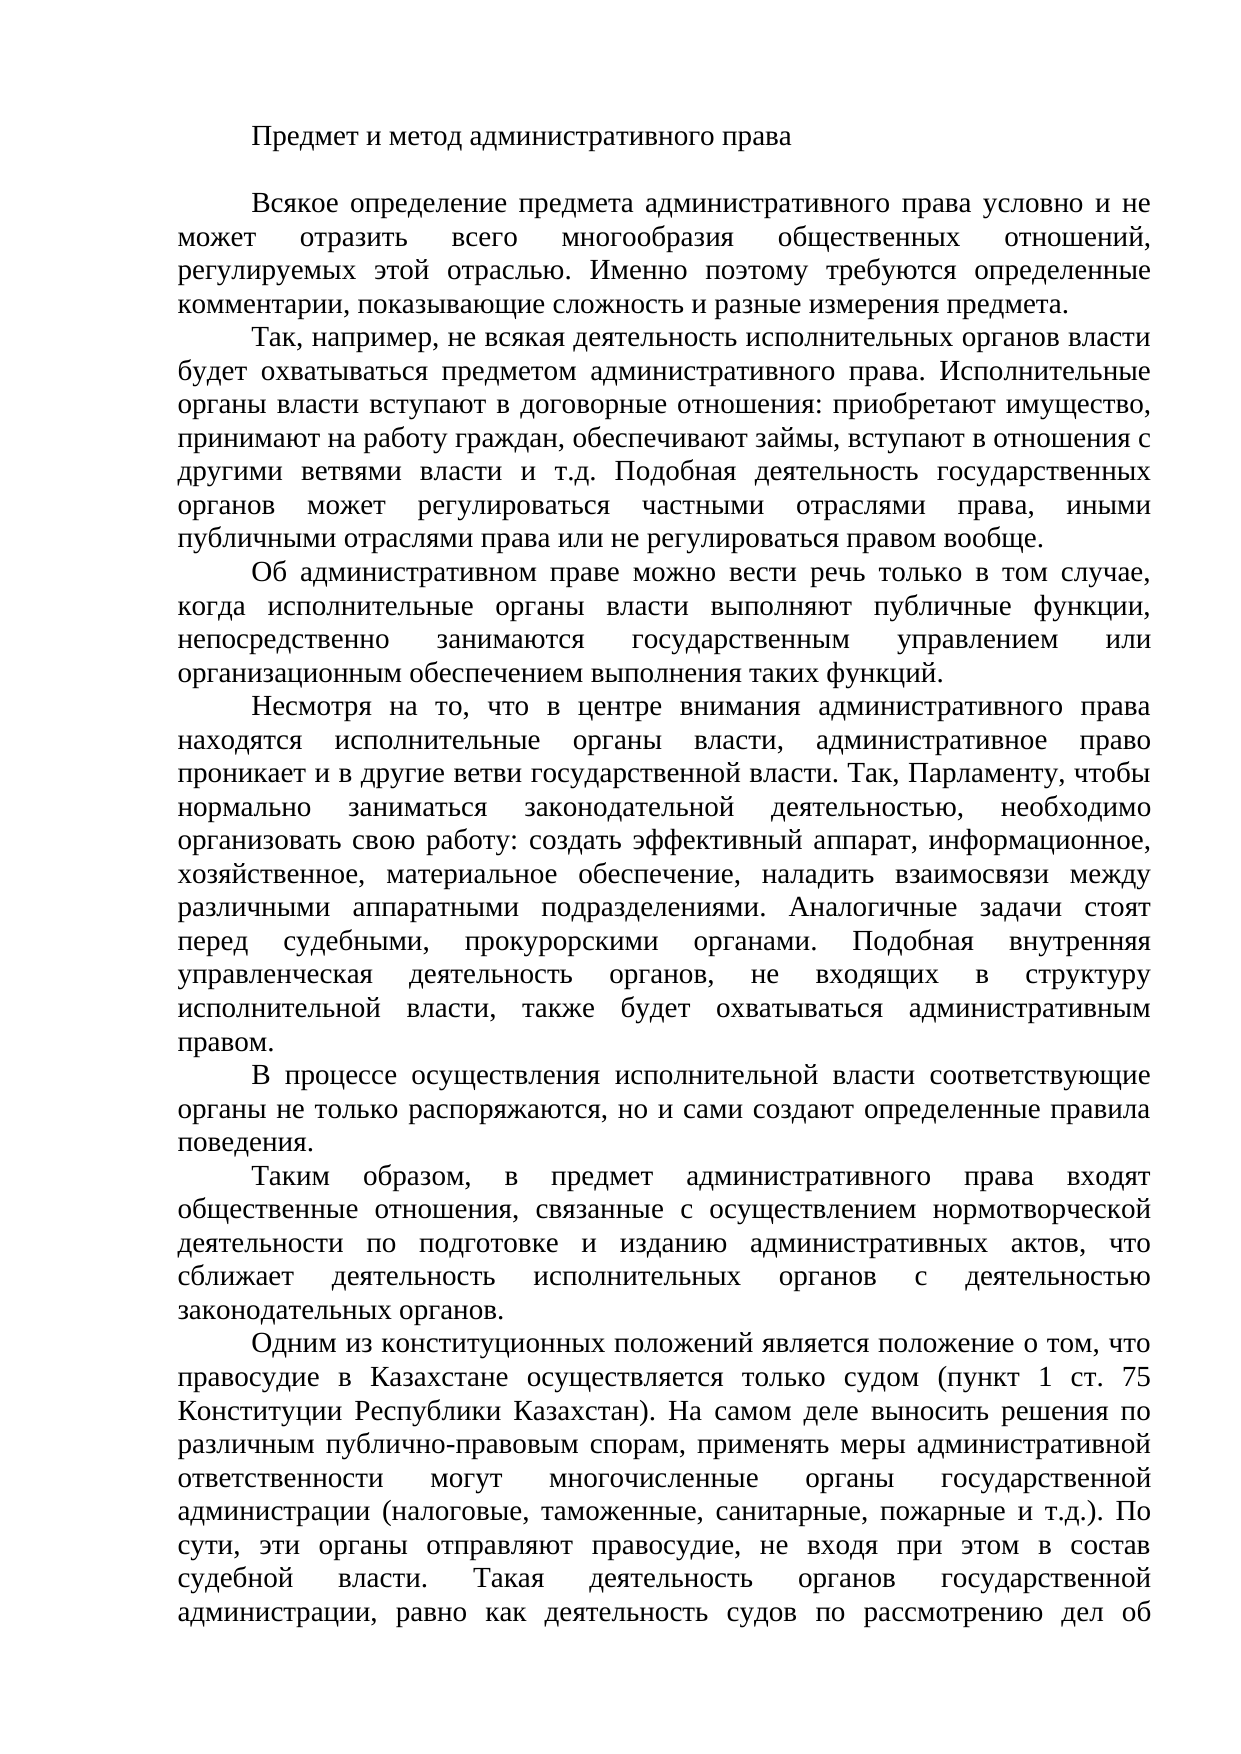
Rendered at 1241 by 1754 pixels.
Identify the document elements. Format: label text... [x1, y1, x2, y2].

text Таким образом, в предмет административного права входят общественные отношения, связанные с осуществлением нормотворческой деятельности по подготовке и изданию административных актов, что сближает деятельность исполнительных органов с деятельностью законодательных органов. [177, 1158, 1152, 1326]
text Так, например, не всякая деятельность исполнительных органов власти будет охватываться предметом административного права. Исполнительные органы власти вступают в договорные отношения: приобретают имущество, принимают на работу граждан, обеспечивают займы, вступают в отношения с другими ветвями власти и т.д. Подобная деятельность государственных органов может регулироваться частными отраслями права, иными публичными отраслями права или не регулироваться правом вообще. [177, 319, 1152, 554]
text В процессе осуществления исполнительной власти соответствующие органы не только распоряжаются, но и сами создают определенные правила поведения. [177, 1057, 1152, 1158]
text Всякое определение предмета административного права условно и не может отразить всего многообразия общественных отношений, регулируемых этой отраслью. Именно поэтому требуются определенные комментарии, показывающие сложность и разные измерения предмета. [177, 185, 1152, 319]
text Несмотря на то, что в центре внимания административного права находятся исполнительные органы власти, административное право проникает и в другие ветви государственной власти. Так, Парламенту, чтобы нормально заниматься законодательной деятельностью, необходимо организовать свою работу: создать эффективный аппарат, информационное, хозяйственное, материальное обеспечение, наладить взаимосвязи между различными аппаратными подразделениями. Аналогичные задачи стоят перед судебными, прокурорскими органами. Подобная внутренняя управленческая деятельность органов, не входящих в структуру исполнительной власти, также будет охватываться административным правом. [177, 688, 1152, 1057]
text Об административном праве можно вести речь только в том случае, когда исполнительные органы власти выполняют публичные функции, непосредственно занимаются государственным управлением или организационным обеспечением выполнения таких функций. [177, 554, 1152, 688]
text Предмет и метод административного права [177, 118, 1152, 152]
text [177, 1326, 1152, 1627]
